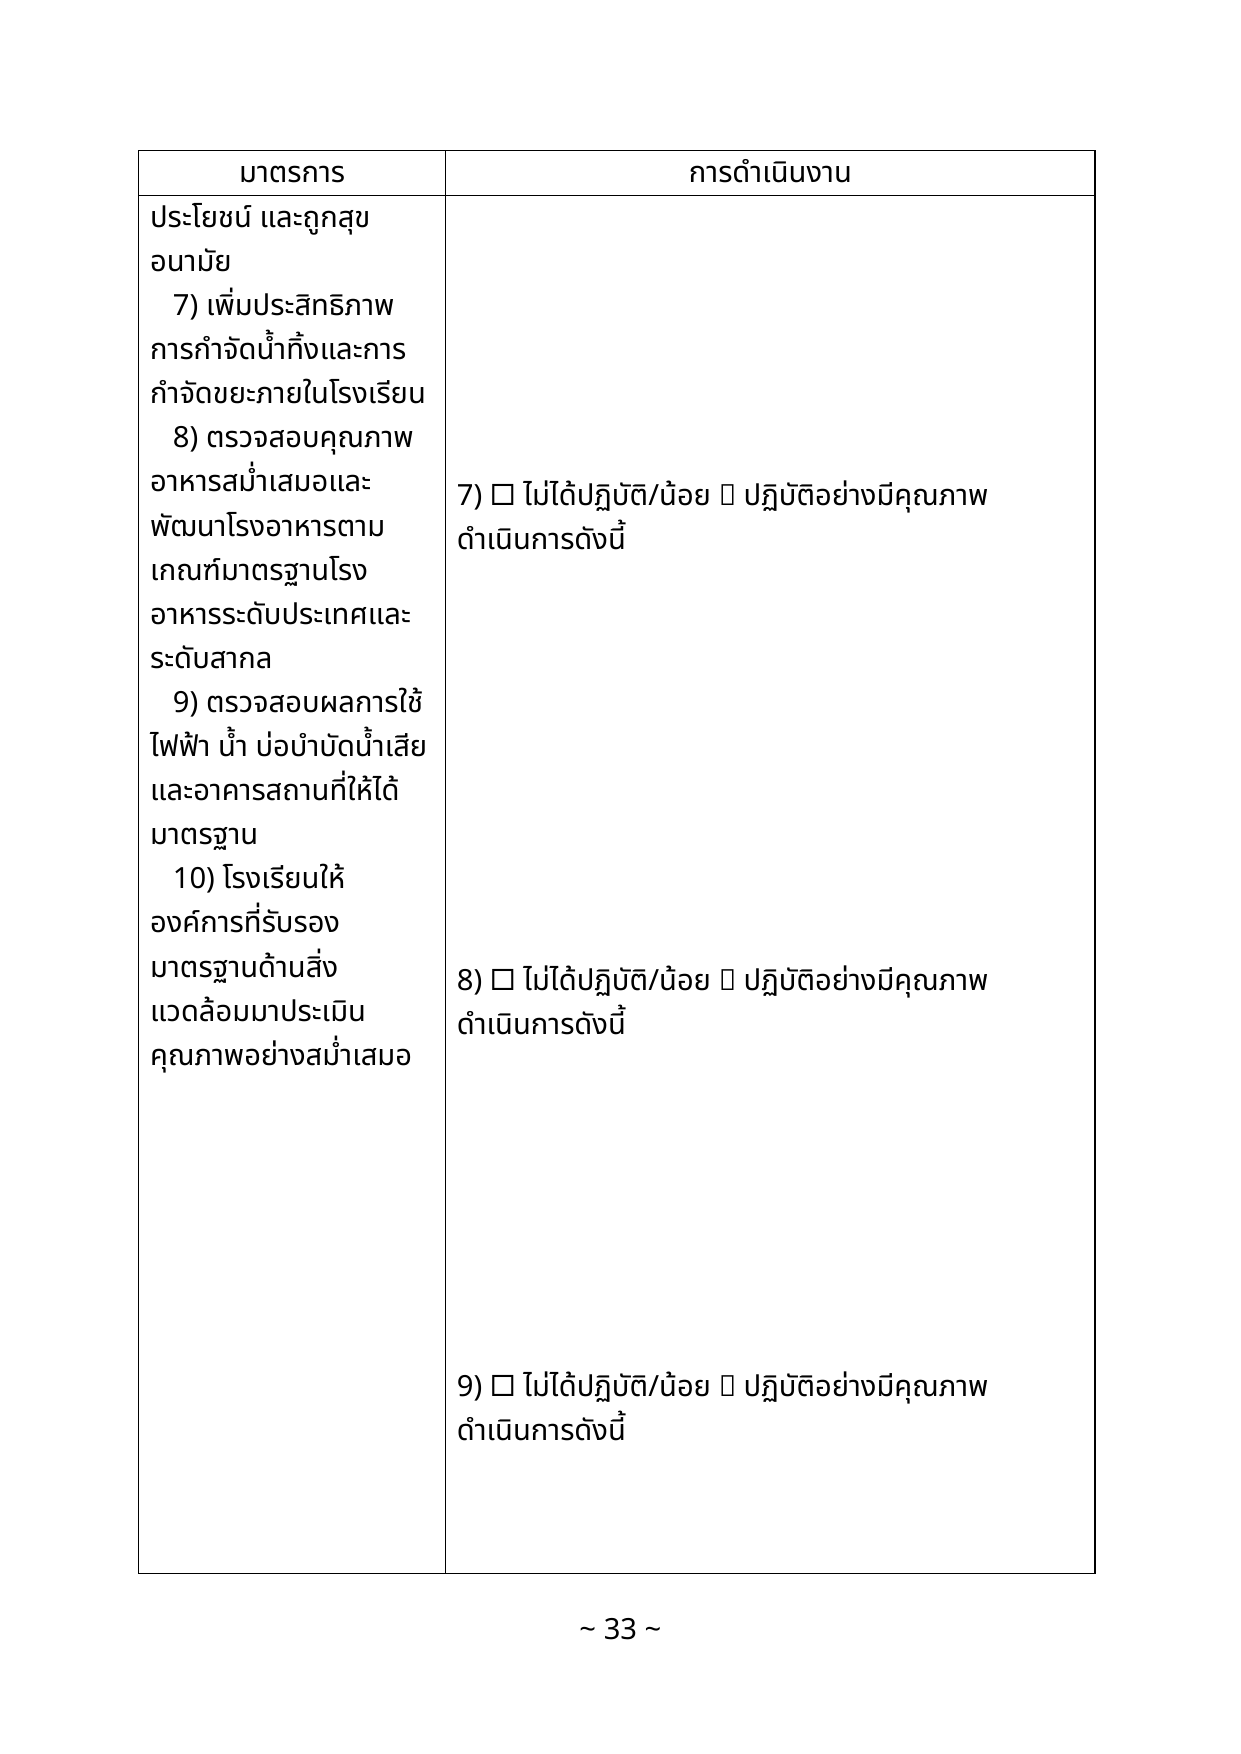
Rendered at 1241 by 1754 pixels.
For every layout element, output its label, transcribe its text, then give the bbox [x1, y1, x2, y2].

table_header การดำเนินงาน [446, 151, 1094, 195]
table_header มาตรการ [139, 151, 445, 195]
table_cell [139, 196, 445, 1572]
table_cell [446, 196, 1094, 1572]
